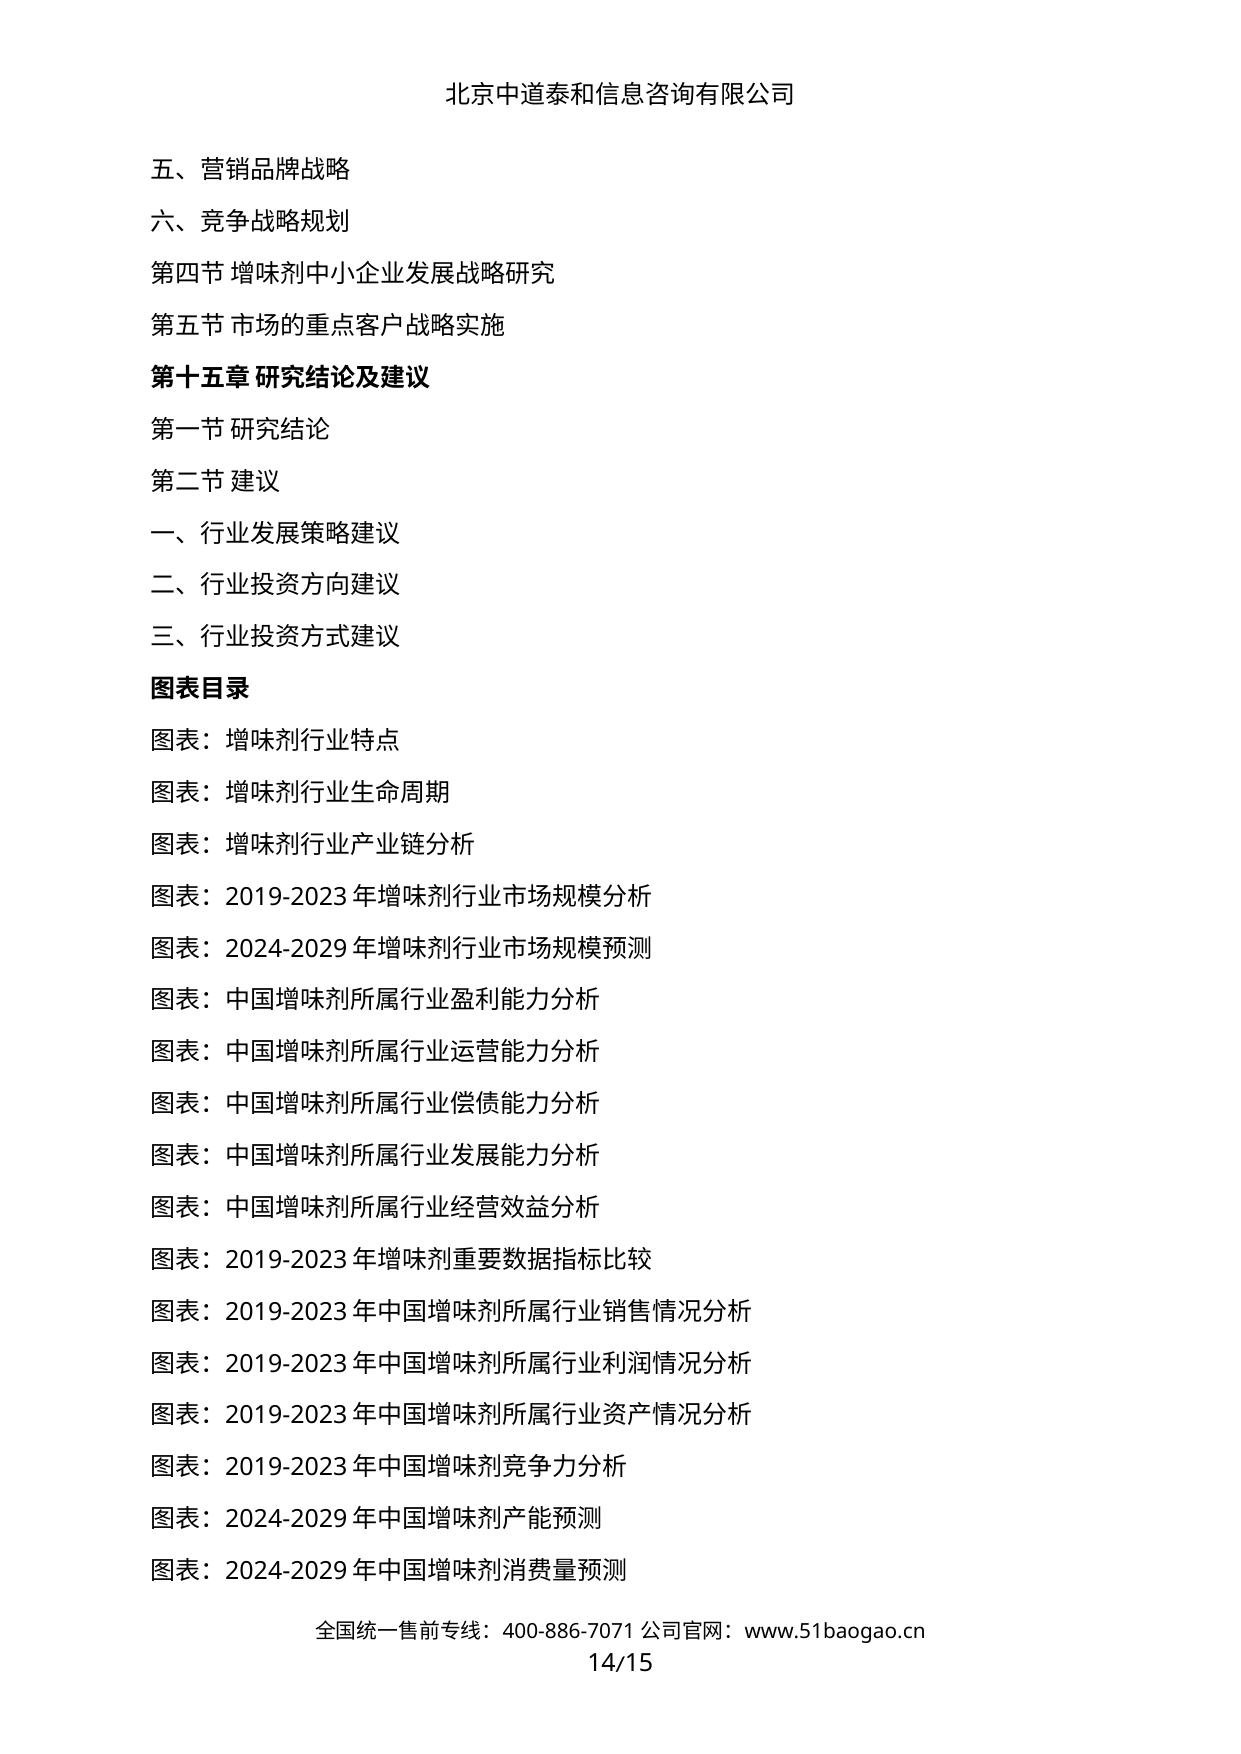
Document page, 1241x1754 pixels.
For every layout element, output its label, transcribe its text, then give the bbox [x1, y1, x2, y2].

text 第二节 建议 [150, 461, 1090, 497]
text 图表：2019-2023年增味剂重要数据指标比较 [150, 1239, 1090, 1276]
text 图表：中国增味剂所属行业发展能力分析 [150, 1136, 1090, 1172]
text 图表：2024-2029年增味剂行业市场规模预测 [150, 928, 1090, 964]
text 二、行业投资方向建议 [150, 565, 1090, 601]
text 图表：中国增味剂所属行业偿债能力分析 [150, 1084, 1090, 1120]
text 图表：增味剂行业特点 [150, 721, 1090, 757]
text 图表：2019-2023年中国增味剂竞争力分析 [150, 1447, 1090, 1483]
text 图表：2024-2029年中国增味剂产能预测 [150, 1499, 1090, 1535]
text 图表：2019-2023年中国增味剂所属行业销售情况分析 [150, 1291, 1090, 1327]
text 六、竞争战略规划 [150, 202, 1090, 238]
text 图表：2019-2023年中国增味剂所属行业资产情况分析 [150, 1395, 1090, 1431]
text 第五节 市场的重点客户战略实施 [150, 306, 1090, 342]
text 图表：中国增味剂所属行业经营效益分析 [150, 1187, 1090, 1224]
text 图表：2024-2029年中国增味剂消费量预测 [150, 1551, 1090, 1587]
text 第十五章 研究结论及建议 [150, 357, 1090, 394]
text 图表：增味剂行业生命周期 [150, 772, 1090, 809]
text 图表：中国增味剂所属行业盈利能力分析 [150, 980, 1090, 1016]
text 五、营销品牌战略 [150, 150, 1090, 186]
text 图表：2019-2023年增味剂行业市场规模分析 [150, 876, 1090, 912]
text 图表：中国增味剂所属行业运营能力分析 [150, 1032, 1090, 1068]
text 一、行业发展策略建议 [150, 513, 1090, 549]
text 三、行业投资方式建议 [150, 617, 1090, 653]
text 第一节 研究结论 [150, 409, 1090, 446]
text 图表：2019-2023年中国增味剂所属行业利润情况分析 [150, 1343, 1090, 1379]
text 图表目录 [150, 669, 1090, 705]
text 图表：增味剂行业产业链分析 [150, 824, 1090, 861]
text 第四节 增味剂中小企业发展战略研究 [150, 254, 1090, 290]
